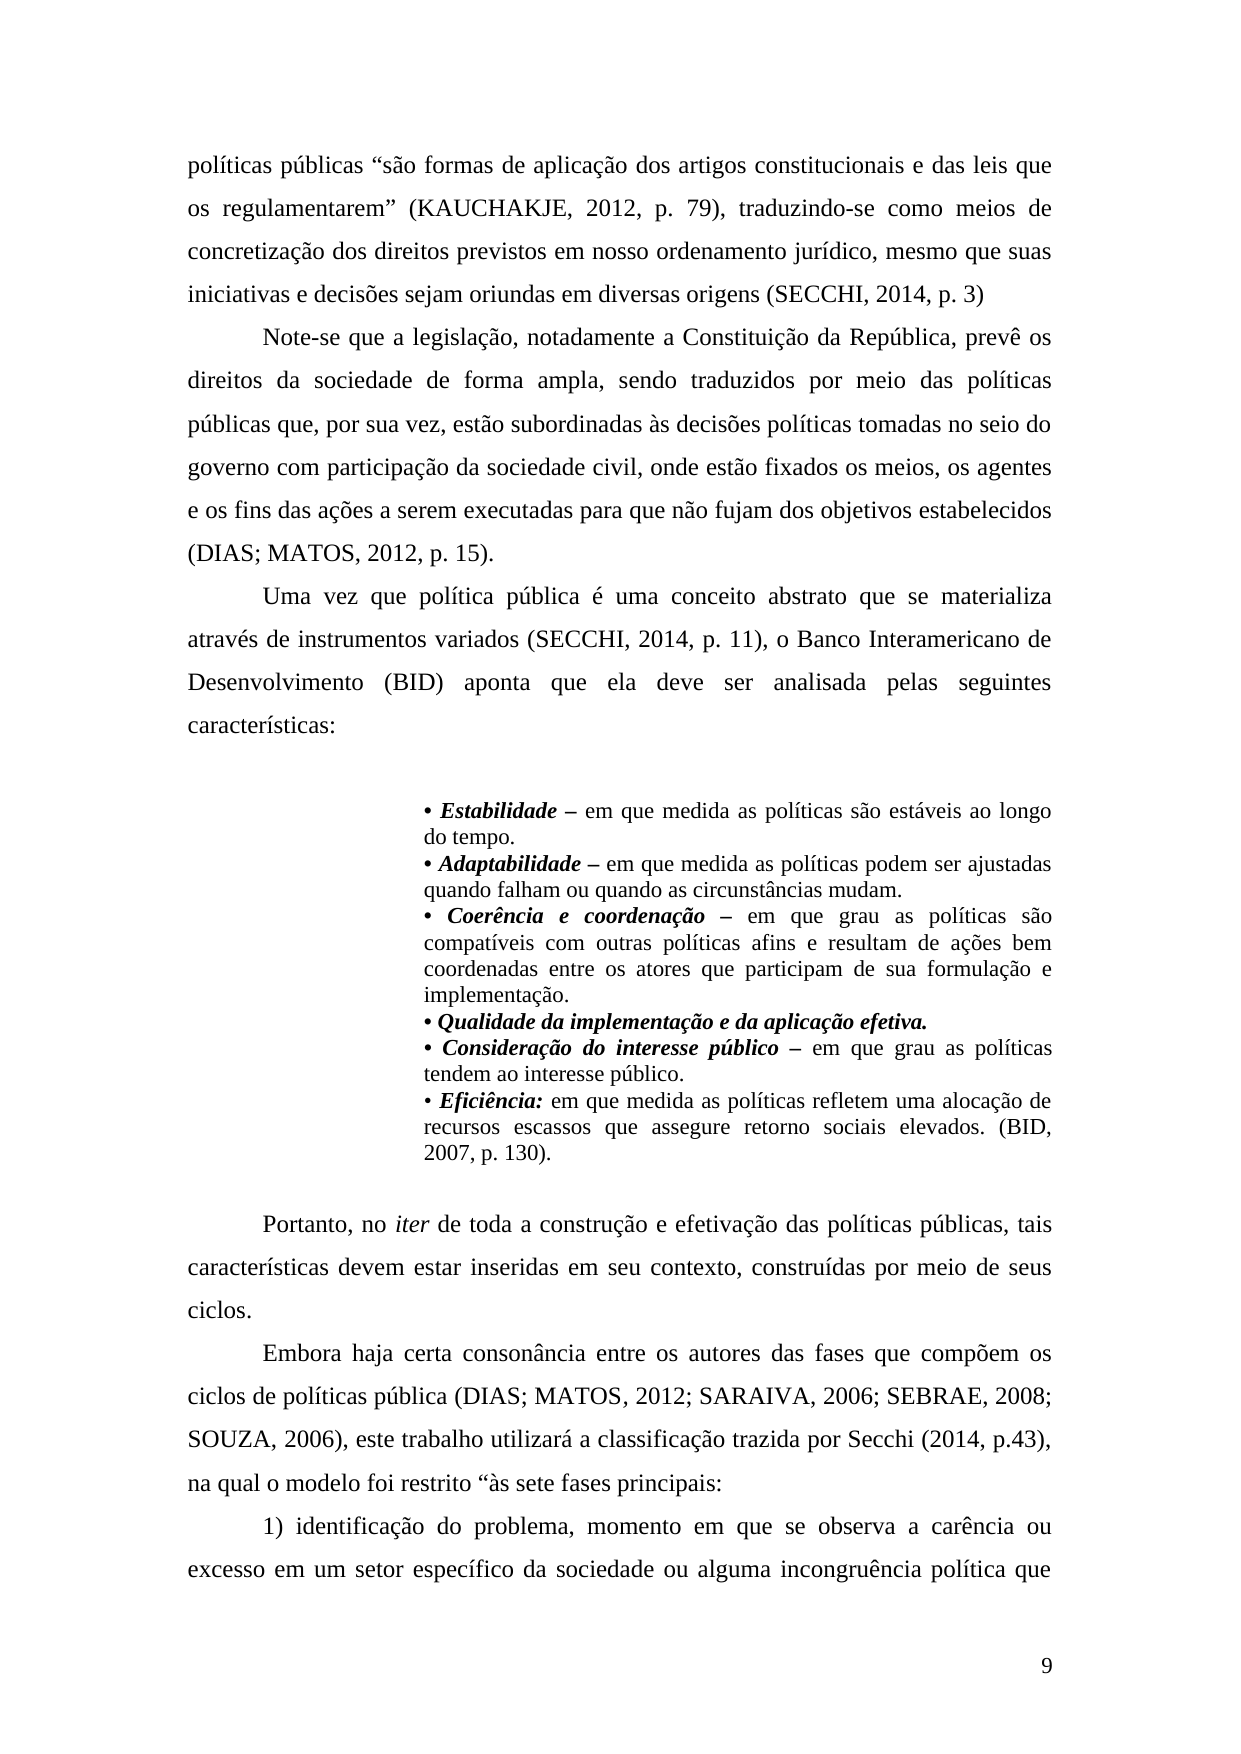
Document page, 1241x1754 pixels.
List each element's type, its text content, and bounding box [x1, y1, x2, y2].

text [187, 1511, 1053, 1583]
text • Adaptabilidade – em que medida as políticas podem ser ajustadas quando falham ou quando as circunstâncias mudam. [424, 849, 1053, 902]
text • Estabilidade – em que medida as políticas são estáveis ao longo do tempo. [424, 797, 1053, 849]
text Note-se que a legislação, notadamente a Constituição da República, prevê os direitos da sociedade de forma ampla, sendo traduzidos por meio das políticas públicas que, por sua vez, estão subordinadas às decisões políticas tomadas no seio do governo com participação da sociedade civil, onde estão fixados os meios, os agentes e os fins das ações a serem executadas para que não fujam dos objetivos estabelecidos (DIAS; MATOS, 2012, p. 15). [187, 322, 1053, 567]
text Portanto, no iter de toda a construção e efetivação das políticas públicas, tais características devem estar inseridas em seu contexto, construídas por meio de seus ciclos. [187, 1209, 1053, 1324]
text • Coerência e coordenação – em que grau as políticas são compatíveis com outras políticas afins e resultam de ações bem coordenadas entre os atores que participam de sua formulação e implementação. [424, 902, 1053, 1008]
text • Qualidade da implementação e da aplicação efetiva. [424, 1008, 1053, 1034]
text • Eficiência: em que medida as políticas refletem uma alocação de recursos escassos que assegure retorno sociais elevados. (BID, 2007, p. 130). [424, 1087, 1053, 1166]
text Uma vez que política pública é uma conceito abstrato que se materializa através de instrumentos variados (SECCHI, 2014, p. 11), o Banco Interamericano de Desenvolvimento (BID) aponta que ela deve ser analisada pelas seguintes características: [187, 581, 1053, 739]
text Embora haja certa consonância entre os autores das fases que compõem os ciclos de políticas pública (DIAS; MATOS, 2012; SARAIVA, 2006; SEBRAE, 2008; SOUZA, 2006), este trabalho utilizará a classificação trazida por Secchi (2014, p.43), na qual o modelo foi restrito “às sete fases principais: [187, 1338, 1053, 1496]
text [187, 150, 1053, 308]
text • Consideração do interesse público – em que grau as políticas tendem ao interesse público. [424, 1034, 1053, 1087]
